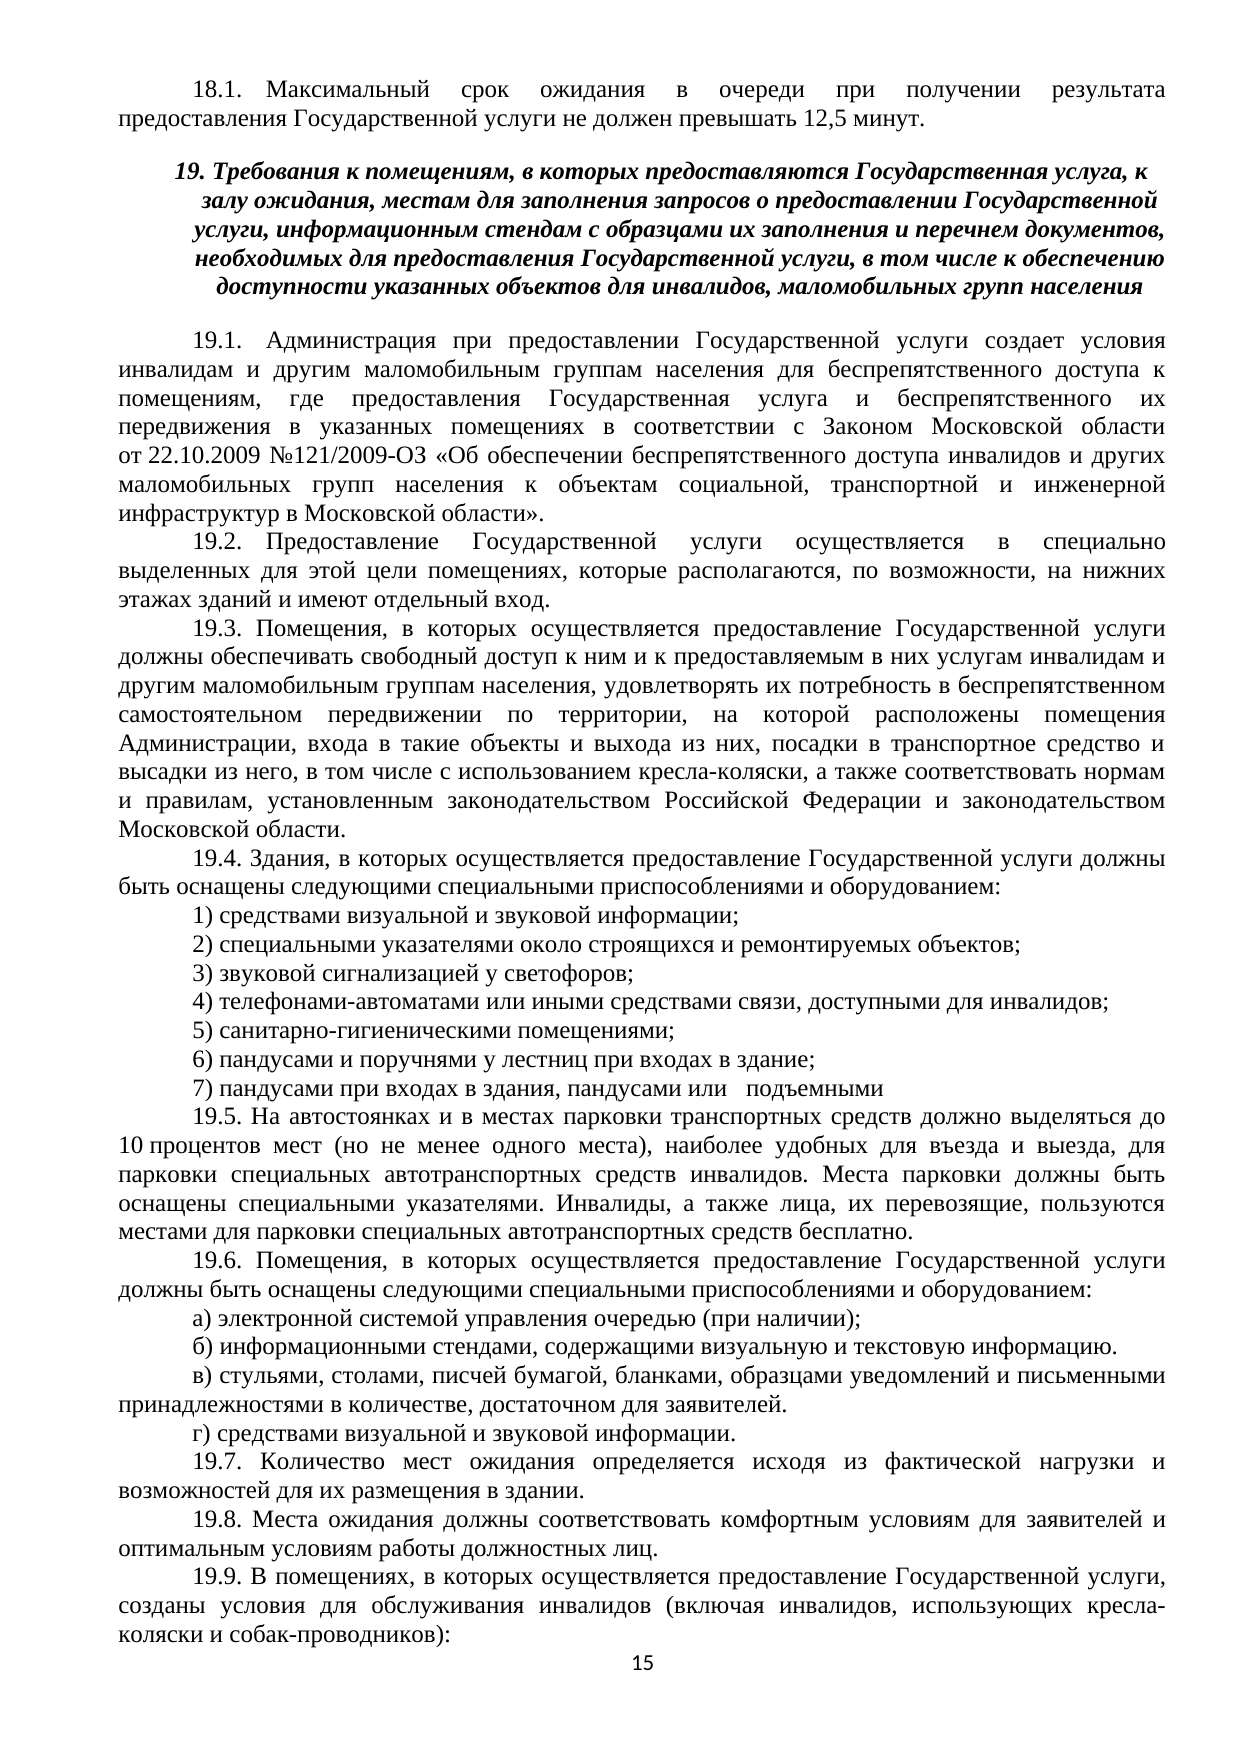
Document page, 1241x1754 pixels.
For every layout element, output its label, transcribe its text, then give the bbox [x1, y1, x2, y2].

text 1) средствами визуальной и звуковой информации; [118, 900, 1167, 929]
text 4) телефонами-автоматами или иными средствами связи, доступными для инвалидов; [118, 986, 1167, 1015]
text 19.5. На автостоянках и в местах парковки транспортных средств должно выделяться до 10 процентов мест (но не менее одного места), наиболее удобных для въезда и выезда, для парковки специальных автотранспортных средств инвалидов. Места парковки должны быть оснащены специальными указателями. Инвалиды, а также лица, их перевозящие, пользуются местами для парковки специальных автотранспортных средств бесплатно. [118, 1101, 1167, 1245]
text 19.4. Здания, в которых осуществляется предоставление Государственной услуги должны быть оснащены следующими специальными приспособлениями и оборудованием: [118, 843, 1167, 900]
text 19.6. Помещения, в которых осуществляется предоставление Государственной услуги должны быть оснащены следующими специальными приспособлениями и оборудованием: [118, 1245, 1167, 1303]
text б) информационными стендами, содержащими визуальную и текстовую информацию. [118, 1331, 1167, 1360]
text 19.3. Помещения, в которых осуществляется предоставление Государственной услуги должны обеспечивать свободный доступ к ним и к предоставляемым в них услугам инвалидам и другим маломобильным группам населения, удовлетворять их потребность в беспрепятственном самостоятельном передвижении по территории, на которой расположены помещения Администрации, входа в такие объекты и выхода из них, посадки в транспортное средство и высадки из него, в том числе с использованием кресла-коляски, а также соответствовать нормам и правилам, установленным законодательством Российской Федерации и законодательством Московской области. [118, 613, 1167, 843]
text 7) пандусами при входах в здания, пандусами или подъемными [118, 1073, 1167, 1101]
text а) электронной системой управления очередью (при наличии); [118, 1303, 1167, 1331]
list Максимальный срок ожидания в очереди при получении результата предоставления Государственной услуги не должен превышать 12,5 минут. [118, 74, 1167, 131]
list Администрация при предоставлении Государственной услуги создает условия инвалидам и другим маломобильным группам населения для беспрепятственного доступа к помещениям, где предоставления Государственная услуга и беспрепятственного их передвижения в указанных помещениях в соответствии с Законом Московской области от 22.10.2009 №121/2009-ОЗ «Об обеспечении беспрепятственного доступа инвалидов и других маломобильных групп населения к объектам социальной, транспортной и инженерной инфраструктур в Московской области». [118, 325, 1167, 526]
text 19.8. Места ожидания должны соответствовать комфортным условиям для заявителей и оптимальным условиям работы должностных лиц. [118, 1504, 1167, 1561]
list Предоставление Государственной услуги осуществляется в специально выделенных для этой цели помещениях, которые располагаются, по возможности, на нижних этажах зданий и имеют отдельный вход. [118, 526, 1167, 613]
text 2) специальными указателями около строящихся и ремонтируемых объектов; [118, 929, 1167, 958]
text 3) звуковой сигнализацией у светофоров; [118, 958, 1167, 986]
text 19.9. В помещениях, в которых осуществляется предоставление Государственной услуги, созданы условия для обслуживания инвалидов (включая инвалидов, использующих кресла-коляски и собак-проводников): [118, 1561, 1167, 1648]
text Требования к помещениям, в которых предоставляются Государственная услуга, к залу ожидания, местам для заполнения запросов о предоставлении Государственной услуги, информационным стендам с образцами их заполнения и перечнем документов, необходимых для предоставления Государственной услуги, в том числе к обеспечению доступности указанных объектов для инвалидов, маломобильных групп населения [156, 156, 1167, 300]
text г) средствами визуальной и звуковой информации. [118, 1418, 1167, 1446]
text 6) пандусами и поручнями у лестниц при входах в здание; [118, 1044, 1167, 1073]
text в) стульями, столами, писчей бумагой, бланками, образцами уведомлений и письменными принадлежностями в количестве, достаточном для заявителей. [118, 1360, 1167, 1418]
text 19.7. Количество мест ожидания определяется исходя из фактической нагрузки и возможностей для их размещения в здании. [118, 1446, 1167, 1504]
text 5) санитарно-гигиеническими помещениями; [118, 1015, 1167, 1044]
